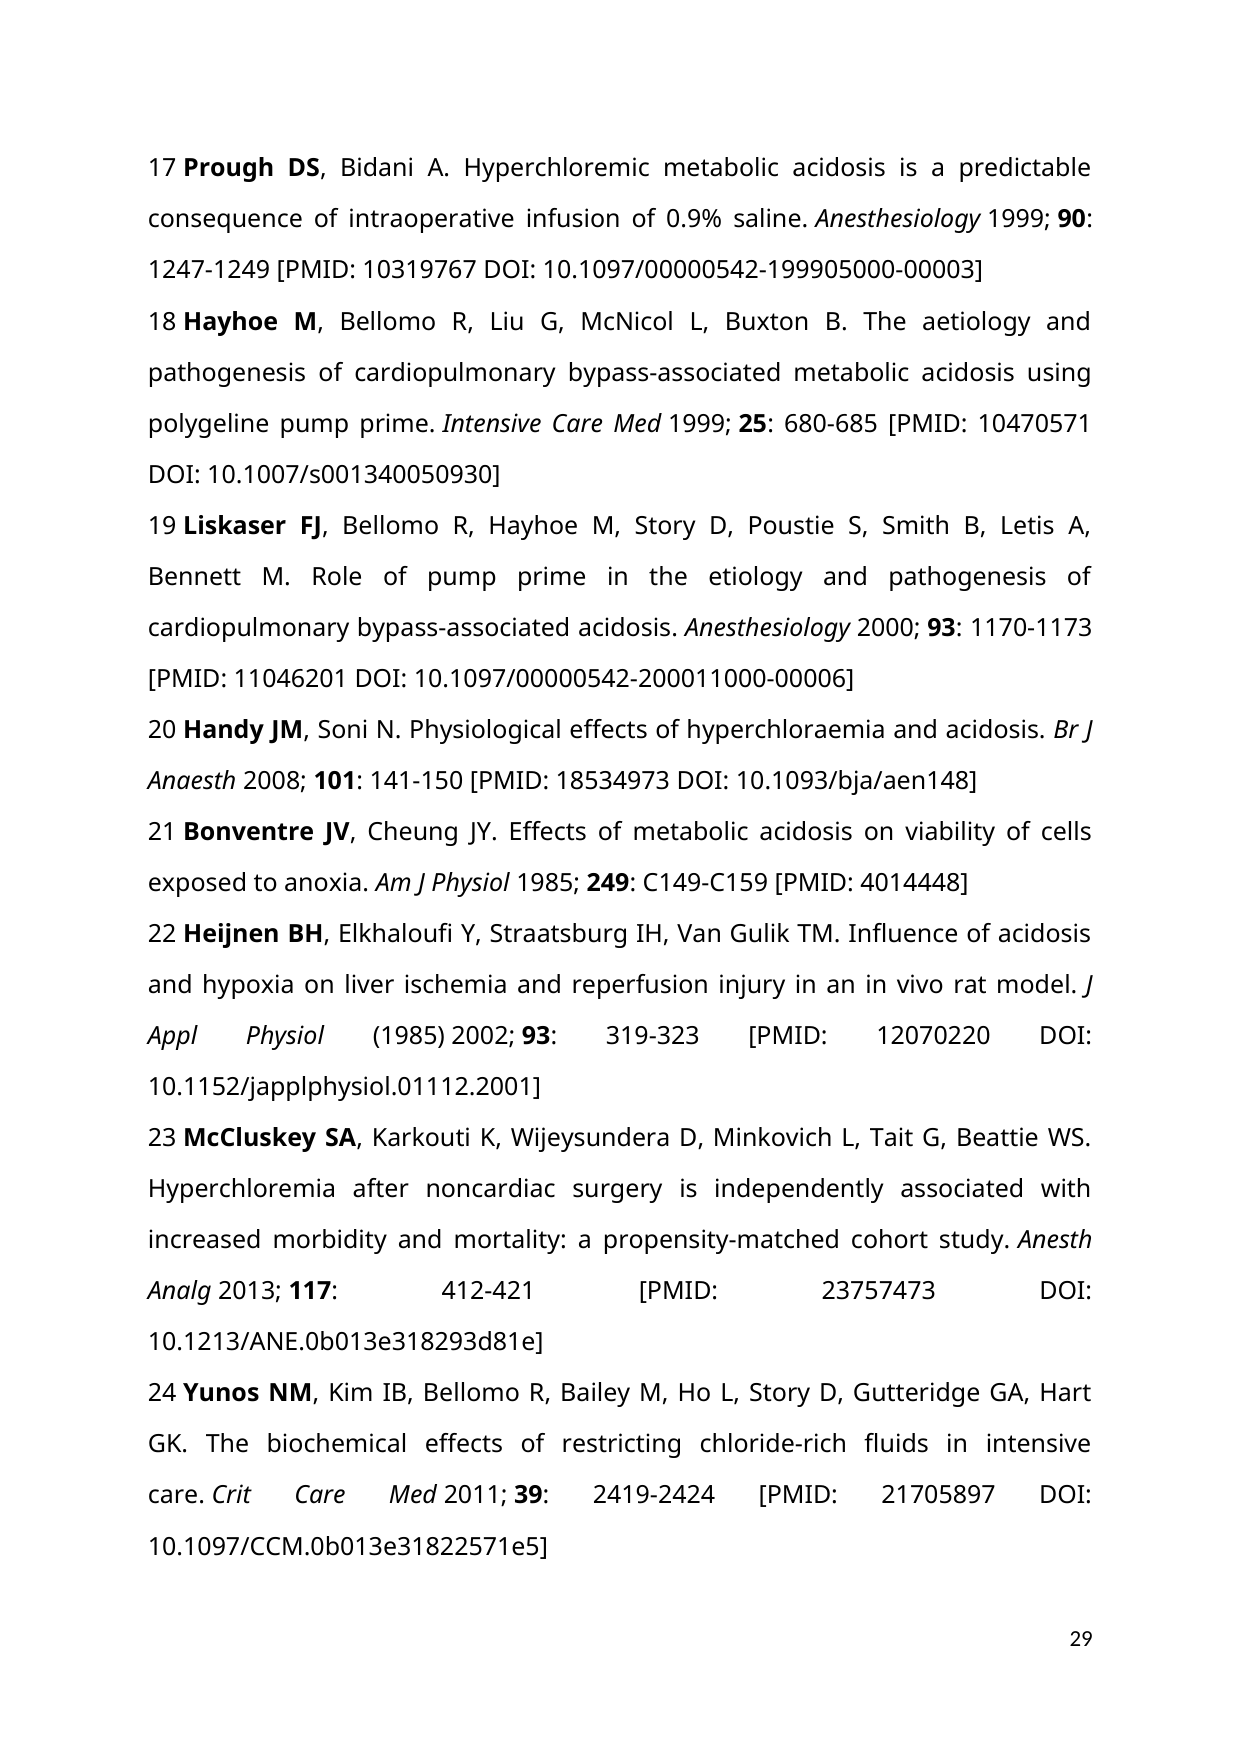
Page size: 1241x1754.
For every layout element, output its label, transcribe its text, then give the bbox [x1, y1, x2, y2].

text 17 Prough DS, Bidani A. Hyperchloremic metabolic acidosis is a predictable consequence of intraoperative infusion of 0.9% saline. Anesthesiology 1999; 90: 1247-1249 [PMID: 10319767 DOI: 10.1097/00000542-199905000-00003] [148, 150, 1092, 286]
text 23 McCluskey SA, Karkouti K, Wijeysundera D, Minkovich L, Tait G, Beattie WS. Hyperchloremia after noncardiac surgery is independently associated with increased morbidity and mortality: a propensity-matched cohort study. Anesth Analg 2013; 117: 412-421 [PMID: 23757473 DOI: 10.1213/ANE.0b013e318293d81e] [148, 1120, 1092, 1358]
text 18 Hayhoe M, Bellomo R, Liu G, McNicol L, Buxton B. The aetiology and pathogenesis of cardiopulmonary bypass-associated metabolic acidosis using polygeline pump prime. Intensive Care Med 1999; 25: 680-685 [PMID: 10470571 DOI: 10.1007/s001340050930] [148, 303, 1092, 490]
text 22 Heijnen BH, Elkhaloufi Y, Straatsburg IH, Van Gulik TM. Influence of acidosis and hypoxia on liver ischemia and reperfusion injury in an in vivo rat model. J Appl Physiol (1985) 2002; 93: 319-323 [PMID: 12070220 DOI: 10.1152/japplphysiol.01112.2001] [148, 916, 1092, 1103]
text 19 Liskaser FJ, Bellomo R, Hayhoe M, Story D, Poustie S, Smith B, Letis A, Bennett M. Role of pump prime in the etiology and pathogenesis of cardiopulmonary bypass-associated acidosis. Anesthesiology 2000; 93: 1170-1173 [PMID: 11046201 DOI: 10.1097/00000542-200011000-00006] [148, 507, 1092, 694]
text 21 Bonventre JV, Cheung JY. Effects of metabolic acidosis on viability of cells exposed to anoxia. Am J Physiol 1985; 249: C149-C159 [PMID: 4014448] [148, 813, 1092, 899]
text 20 Handy JM, Soni N. Physiological effects of hyperchloraemia and acidosis. Br J Anaesth 2008; 101: 141-150 [PMID: 18534973 DOI: 10.1093/bja/aen148] [148, 711, 1092, 797]
text 24 Yunos NM, Kim IB, Bellomo R, Bailey M, Ho L, Story D, Gutteridge GA, Hart GK. The biochemical effects of restricting chloride-rich fluids in intensive care. Crit Care Med 2011; 39: 2419-2424 [PMID: 21705897 DOI: 10.1097/CCM.0b013e31822571e5] [148, 1375, 1092, 1562]
